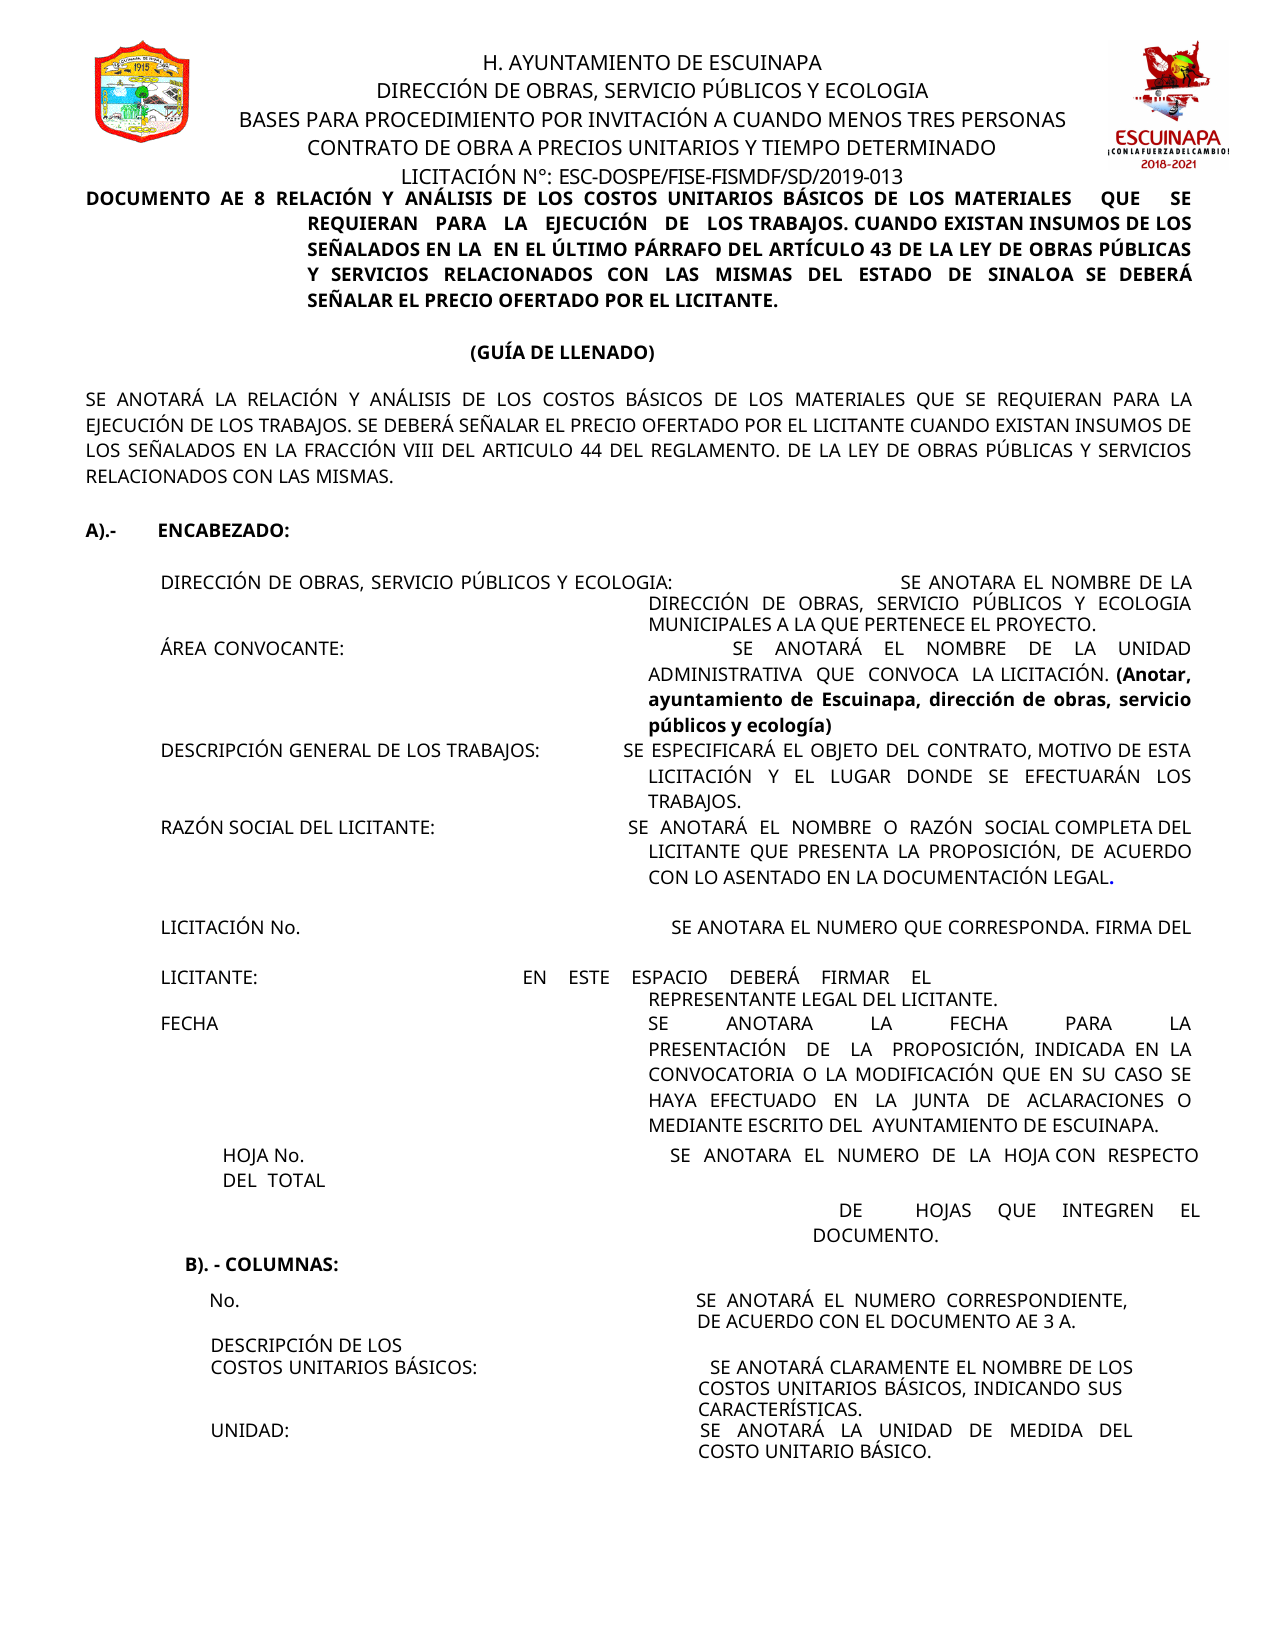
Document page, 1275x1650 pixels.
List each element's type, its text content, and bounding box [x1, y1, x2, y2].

text DE HOJAS QUE INTEGREN EL DOCUMENTO. [812, 1197, 1200, 1248]
text A).- ENCABEZADO: [85, 517, 400, 543]
text FECHA SE ANOTARA LA FECHA PARA LA PRESENTACIÓN DE LA PROPOSICIÓN, INDICADA EN LA CONVOCATORIA O LA MODIFICACIÓN QUE EN SU CASO SE HAYA EFECTUADO EN LA JUNTA DE ACLARACIONES O MEDIANTE ESCRITO DEL AYUNTAMIENTO DE ESCUINAPA. [160, 1011, 1192, 1138]
picture [94, 40, 191, 144]
text CARACTERÍSTICAS. [698, 1400, 1200, 1421]
text UNIDAD: SE ANOTARÁ LA UNIDAD DE MEDIDA DEL COSTO UNITARIO BÁSICO. [210, 1421, 1133, 1462]
text DOCUMENTO AE 8 RELACIÓN Y ANÁLISIS DE LOS COSTOS UNITARIOS BÁSICOS DE LOS MATERIALES QUE SE REQUIERAN PARA LA EJECUCIÓN DE LOS TRABAJOS. CUANDO EXISTAN INSUMOS DE LOS SEÑALADOS EN LA EN EL ÚLTIMO PÁRRAFO DEL ARTÍCULO 43 DE LA LEY DE OBRAS PÚBLICAS Y SERVICIOS RELACIONADOS CON LAS MISMAS DEL ESTADO DE SINALOA SE DEBERÁ SEÑALAR EL PRECIO OFERTADO POR EL LICITANTE. [86, 185, 1192, 313]
text ÁREA CONVOCANTE: SE ANOTARÁ EL NOMBRE DE LA UNIDAD ADMINISTRATIVA QUE CONVOCA LA LICITACIÓN. (Anotar, ayuntamiento de Escuinapa, dirección de obras, servicio públicos y ecología) [160, 636, 1192, 738]
text COSTOS UNITARIOS BÁSICOS: SE ANOTARÁ CLARAMENTE EL NOMBRE DE LOS COSTOS UNITARIOS BÁSICOS, INDICANDO SUS [210, 1358, 1133, 1400]
text (GUÍA DE LLENADO) [470, 339, 803, 365]
text No. SE ANOTARÁ EL NUMERO CORRESPONDIENTE, DE ACUERDO CON EL DOCUMENTO AE 3 A. [209, 1291, 1128, 1332]
picture [1107, 40, 1230, 170]
text HOJA No. SE ANOTARA EL NUMERO DE LA HOJA CON RESPECTO DEL TOTAL [222, 1142, 1200, 1193]
text B). - COLUMNAS: [180, 1252, 1200, 1277]
text REPRESENTANTE LEGAL DEL LICITANTE. [648, 990, 1200, 1011]
text SE ANOTARÁ LA RELACIÓN Y ANÁLISIS DE LOS COSTOS BÁSICOS DE LOS MATERIALES QUE SE REQUIERAN PARA LA EJECUCIÓN DE LOS TRABAJOS. SE DEBERÁ SEÑALAR EL PRECIO OFERTADO POR EL LICITANTE CUANDO EXISTAN INSUMOS DE LOS SEÑALADOS EN LA FRACCIÓN VIII DEL ARTICULO 44 DEL REGLAMENTO. DE LA LEY DE OBRAS PÚBLICAS Y SERVICIOS RELACIONADOS CON LAS MISMAS. [85, 387, 1192, 489]
text DESCRIPCIÓN GENERAL DE LOS TRABAJOS: SE ESPECIFICARÁ EL OBJETO DEL CONTRATO, MOTIVO DE ESTA LICITACIÓN Y EL LUGAR DONDE SE EFECTUARÁN LOS TRABAJOS. [160, 738, 1191, 814]
text LICITACIÓN No. SE ANOTARA EL NUMERO QUE CORRESPONDA. FIRMA DEL LICITANTE: EN ESTE ESPACIO DEBERÁ FIRMAR EL [160, 890, 1191, 990]
text DIRECCIÓN DE OBRAS, SERVICIO PÚBLICOS Y ECOLOGIA: SE ANOTARA EL NOMBRE DE LA DIRECCIÓN DE OBRAS, SERVICIO PÚBLICOS Y ECOLOGIA MUNICIPALES A LA QUE PERTENECE EL PROYECTO. [160, 573, 1192, 636]
text DESCRIPCIÓN DE LOS [210, 1332, 1200, 1358]
text RAZÓN SOCIAL DEL LICITANTE: SE ANOTARÁ EL NOMBRE O RAZÓN SOCIAL COMPLETA DEL LICITANTE QUE PRESENTA LA PROPOSICIÓN, DE ACUERDO CON LO ASENTADO EN LA DOCUMENTACIÓN LEGAL. [160, 814, 1192, 889]
